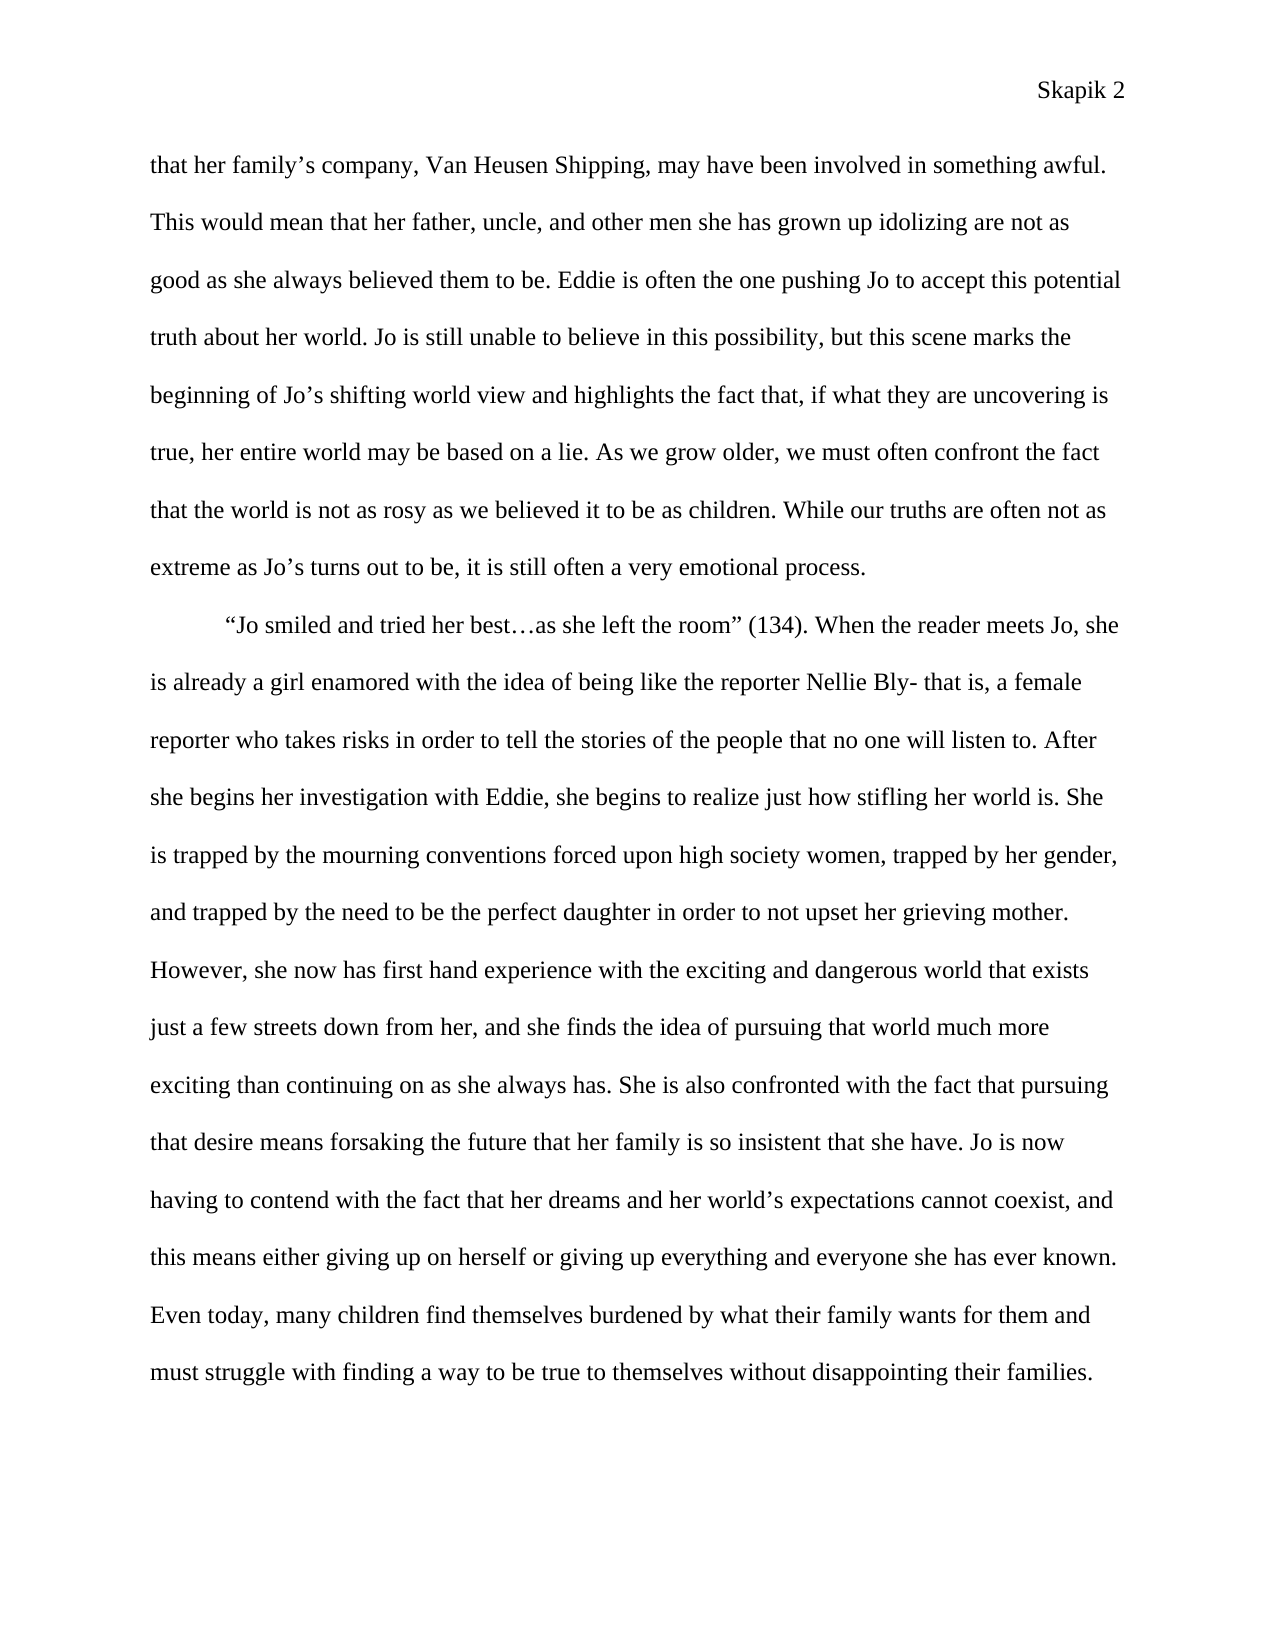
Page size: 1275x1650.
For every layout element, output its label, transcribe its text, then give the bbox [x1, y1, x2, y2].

text “Jo smiled and tried her best…as she left the room” (134). When the reader meets Jo, she is already a girl enamored with the idea of being like the reporter Nellie Bly- that is, a female reporter who takes risks in order to tell the stories of the people that no one will listen to. After she begins her investigation with Eddie, she begins to realize just how stifling her world is. She is trapped by the mourning conventions forced upon high society women, trapped by her gender, and trapped by the need to be the perfect daughter in order to not upset her grieving mother. However, she now has first hand experience with the exciting and dangerous world that exists just a few streets down from her, and she finds the idea of pursuing that world much more exciting than continuing on as she always has. She is also confronted with the fact that pursuing that desire means forsaking the future that her family is so insistent that she have. Jo is now having to contend with the fact that her dreams and her world’s expectations cannot coexist, and this means either giving up on herself or giving up everything and everyone she has ever known. Even today, many children find themselves burdened by what their family wants for them and must struggle with finding a way to be true to themselves without disappointing their families. [150, 610, 1125, 1386]
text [150, 150, 1125, 581]
